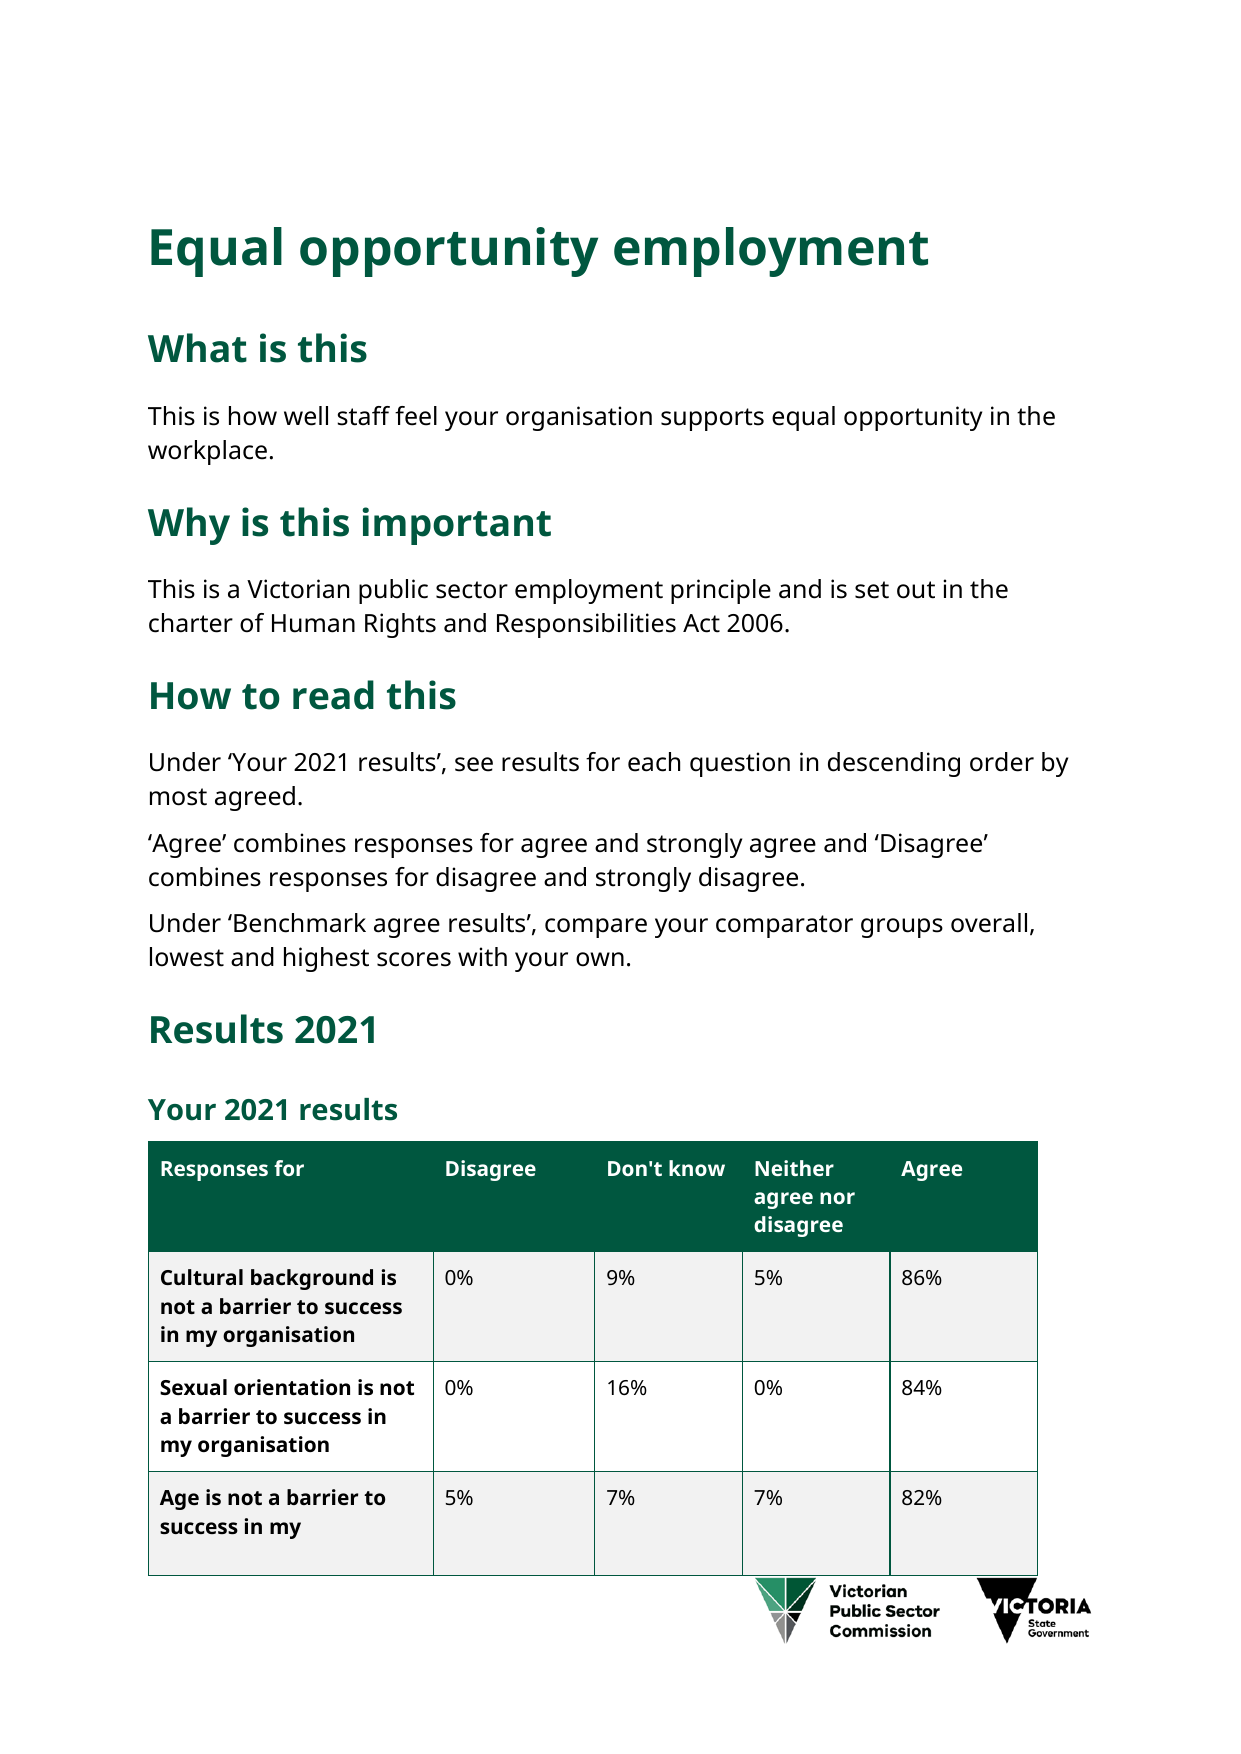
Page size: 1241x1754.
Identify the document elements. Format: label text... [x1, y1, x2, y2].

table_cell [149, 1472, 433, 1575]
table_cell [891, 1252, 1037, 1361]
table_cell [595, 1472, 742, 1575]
subtitle Why is this important [148, 496, 1092, 547]
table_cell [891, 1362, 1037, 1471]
subtitle How to read this [148, 669, 1092, 720]
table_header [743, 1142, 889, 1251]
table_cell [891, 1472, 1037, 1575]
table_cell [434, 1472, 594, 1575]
subtitle What is this [148, 323, 1092, 374]
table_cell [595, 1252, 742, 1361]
text Under ‘Your 2021 results’, see results for each question in descending order by most agreed. [148, 745, 1092, 813]
text ‘Agree’ combines responses for agree and strongly agree and ‘Disagree’ combines responses for disagree and strongly disagree. [148, 825, 1092, 893]
text This is a Victorian public sector employment principle and is set out in the charter of Human Rights and Responsibilities Act 2006. [148, 572, 1092, 640]
text This is how well staff feel your organisation supports equal opportunity in the workplace. [148, 398, 1092, 467]
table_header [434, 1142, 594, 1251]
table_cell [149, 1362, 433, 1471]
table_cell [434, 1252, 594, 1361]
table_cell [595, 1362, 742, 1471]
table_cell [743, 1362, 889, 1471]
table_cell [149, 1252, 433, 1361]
picture [754, 1577, 1093, 1645]
subtitle Results 2021 [148, 1003, 1092, 1054]
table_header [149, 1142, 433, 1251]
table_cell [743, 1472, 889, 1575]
subtitle Equal opportunity employment [148, 212, 1092, 280]
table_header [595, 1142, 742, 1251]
subtitle Your 2021 results [148, 1089, 1092, 1129]
text Under ‘Benchmark agree results’, compare your comparator groups overall, lowest and highest scores with your own. [148, 906, 1092, 974]
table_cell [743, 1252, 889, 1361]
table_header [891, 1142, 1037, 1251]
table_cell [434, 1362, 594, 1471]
